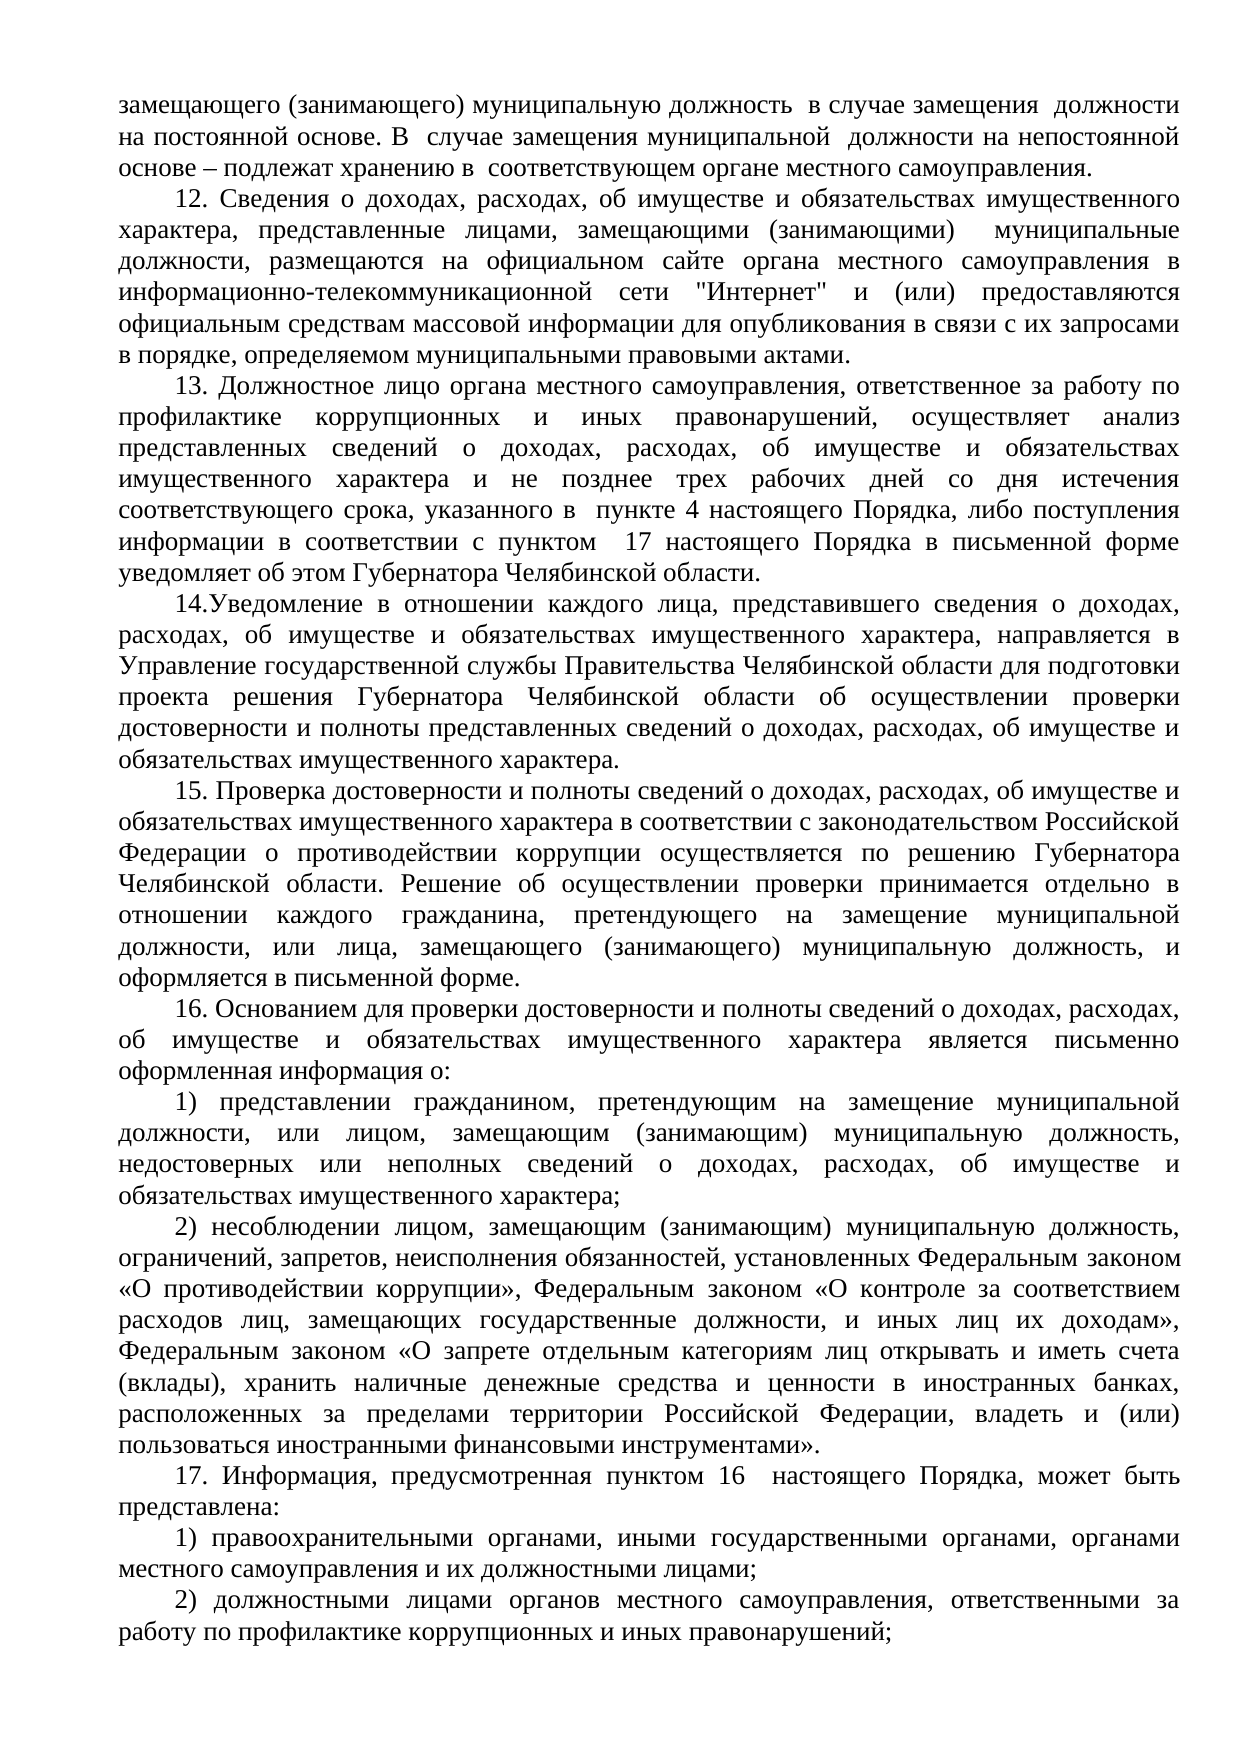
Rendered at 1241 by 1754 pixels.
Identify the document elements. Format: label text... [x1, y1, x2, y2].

text 16. Основанием для проверки достоверности и полноты сведений о доходах, расходах, об имуществе и обязательствах имущественного характера является письменно оформленная информация о: [118, 992, 1181, 1085]
text 1) представлении гражданином, претендующим на замещение муниципальной должности, или лицом, замещающим (занимающим) муниципальную должность, недостоверных или неполных сведений о доходах, расходах, об имуществе и обязательствах имущественного характера; [118, 1085, 1181, 1210]
text 12. Сведения о доходах, расходах, об имуществе и обязательствах имущественного характера, представленные лицами, замещающими (занимающими) муниципальные должности, размещаются на официальном сайте органа местного самоуправления в информационно-телекоммуникационной сети "Интернет" и (или) предоставляются официальным средствам массовой информации для опубликования в связи с их запросами в порядке, определяемом муниципальными правовыми актами. [118, 182, 1181, 369]
text 13. Должностное лицо органа местного самоуправления, ответственное за работу по профилактике коррупционных и иных правонарушений, осуществляет анализ представленных сведений о доходах, расходах, об имуществе и обязательствах имущественного характера и не позднее трех рабочих дней со дня истечения соответствующего срока, указанного в пункте 4 настоящего Порядка, либо поступления информации в соответствии с пунктом 17 настоящего Порядка в письменной форме уведомляет об этом Губернатора Челябинской области. [118, 369, 1181, 587]
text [118, 89, 1181, 182]
text 15. Проверка достоверности и полноты сведений о доходах, расходах, об имуществе и обязательствах имущественного характера в соответствии с законодательством Российской Федерации о противодействии коррупции осуществляется по решению Губернатора Челябинской области. Решение об осуществлении проверки принимается отдельно в отношении каждого гражданина, претендующего на замещение муниципальной должности, или лица, замещающего (занимающего) муниципальную должность, и оформляется в письменной форме. [118, 774, 1181, 992]
text 17. Информация, предусмотренная пунктом 16 настоящего Порядка, может быть представлена: [118, 1459, 1181, 1521]
text 14.Уведомление в отношении каждого лица, представившего сведения о доходах, расходах, об имуществе и обязательствах имущественного характера, направляется в Управление государственной службы Правительства Челябинской области для подготовки проекта решения Губернатора Челябинской области об осуществлении проверки достоверности и полноты представленных сведений о доходах, расходах, об имуществе и обязательствах имущественного характера. [118, 587, 1181, 774]
text 2) должностными лицами органов местного самоуправления, ответственными за работу по профилактике коррупционных и иных правонарушений; [118, 1584, 1181, 1646]
text 1) правоохранительными органами, иными государственными органами, органами местного самоуправления и их должностными лицами; [118, 1521, 1181, 1584]
text 2) несоблюдении лицом, замещающим (занимающим) муниципальную должность, ограничений, запретов, неисполнения обязанностей, установленных Федеральным законом «О противодействии коррупции», Федеральным законом «О контроле за соответствием расходов лиц, замещающих государственные должности, и иных лиц их доходам», Федеральным законом «О запрете отдельным категориям лиц открывать и иметь счета (вклады), хранить наличные денежные средства и ценности в иностранных банках, расположенных за пределами территории Российской Федерации, владеть и (или) пользоваться иностранными финансовыми инструментами». [118, 1210, 1181, 1459]
